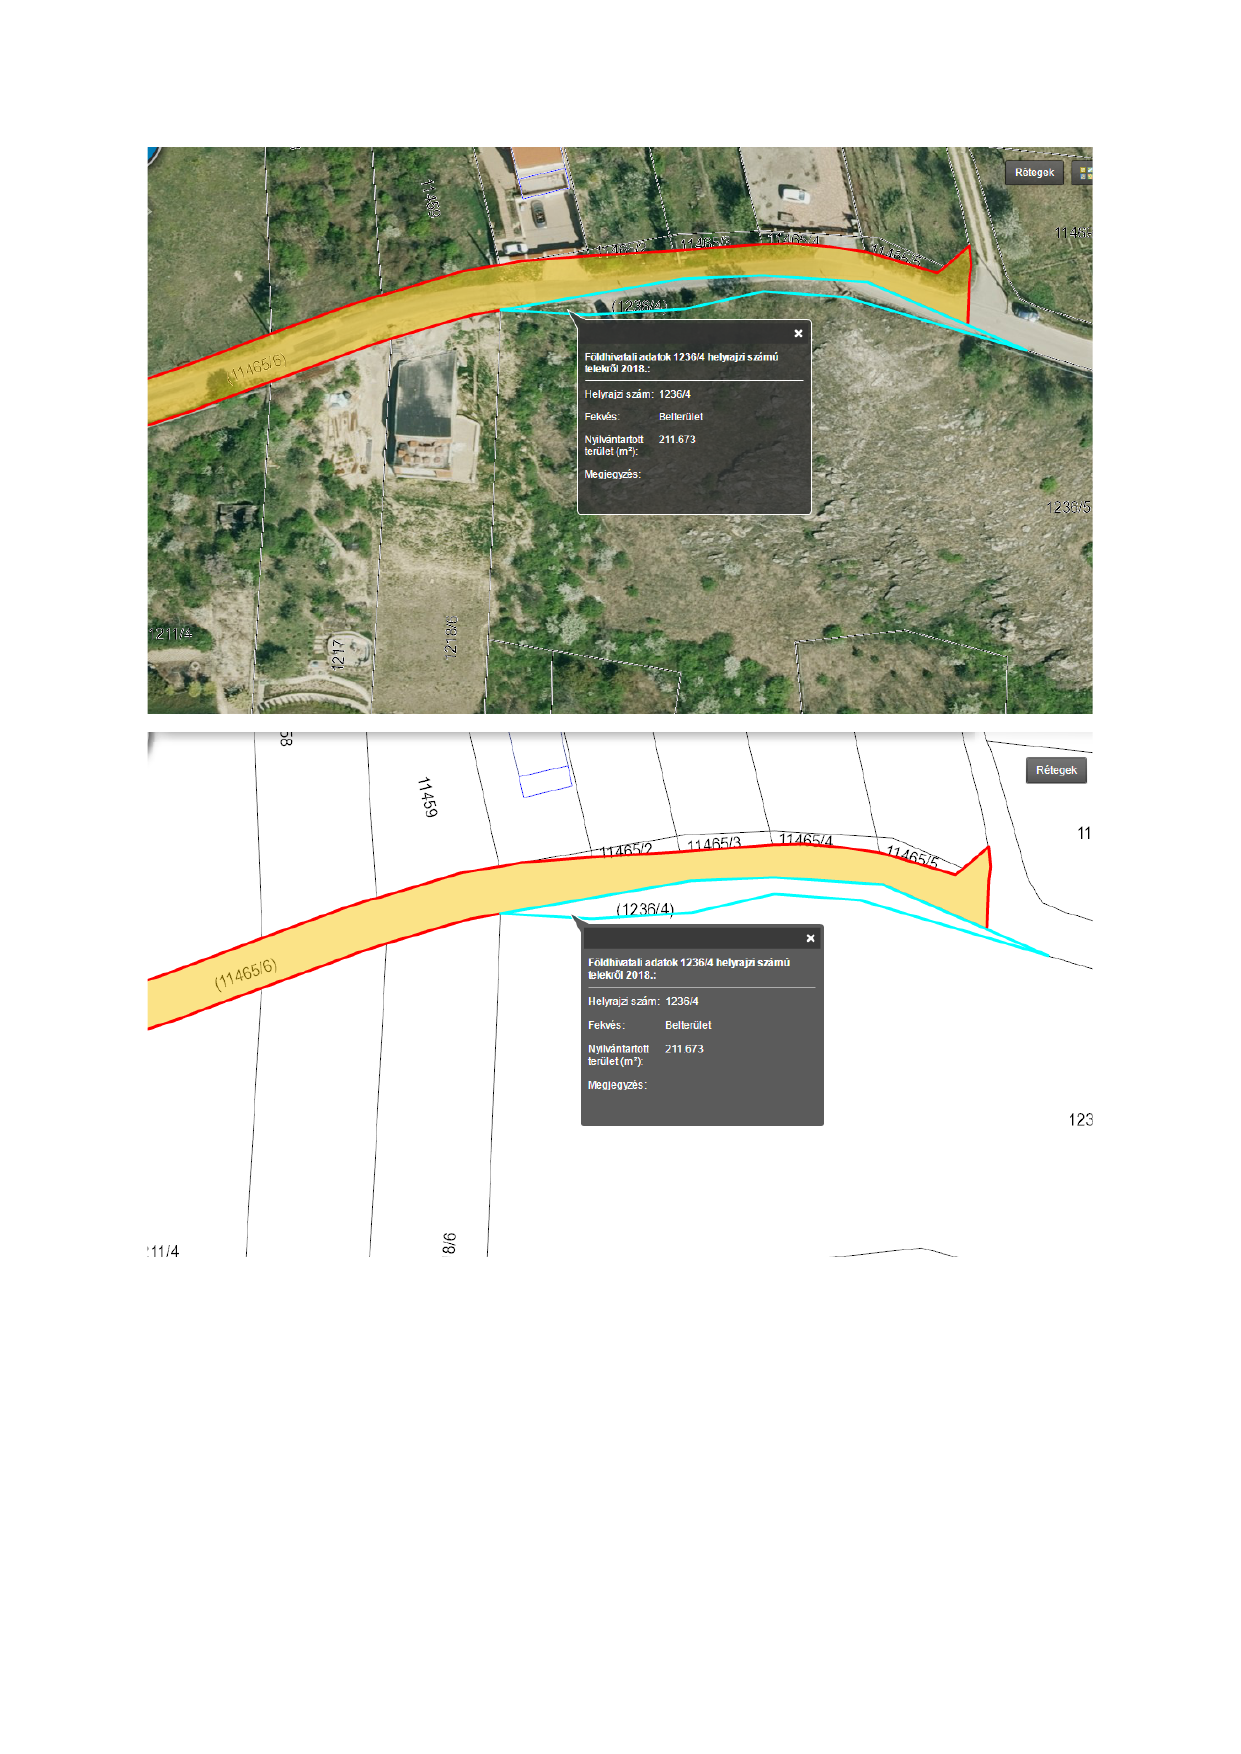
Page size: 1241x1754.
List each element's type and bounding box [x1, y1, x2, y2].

picture [147, 732, 1093, 1257]
picture [147, 147, 1093, 714]
